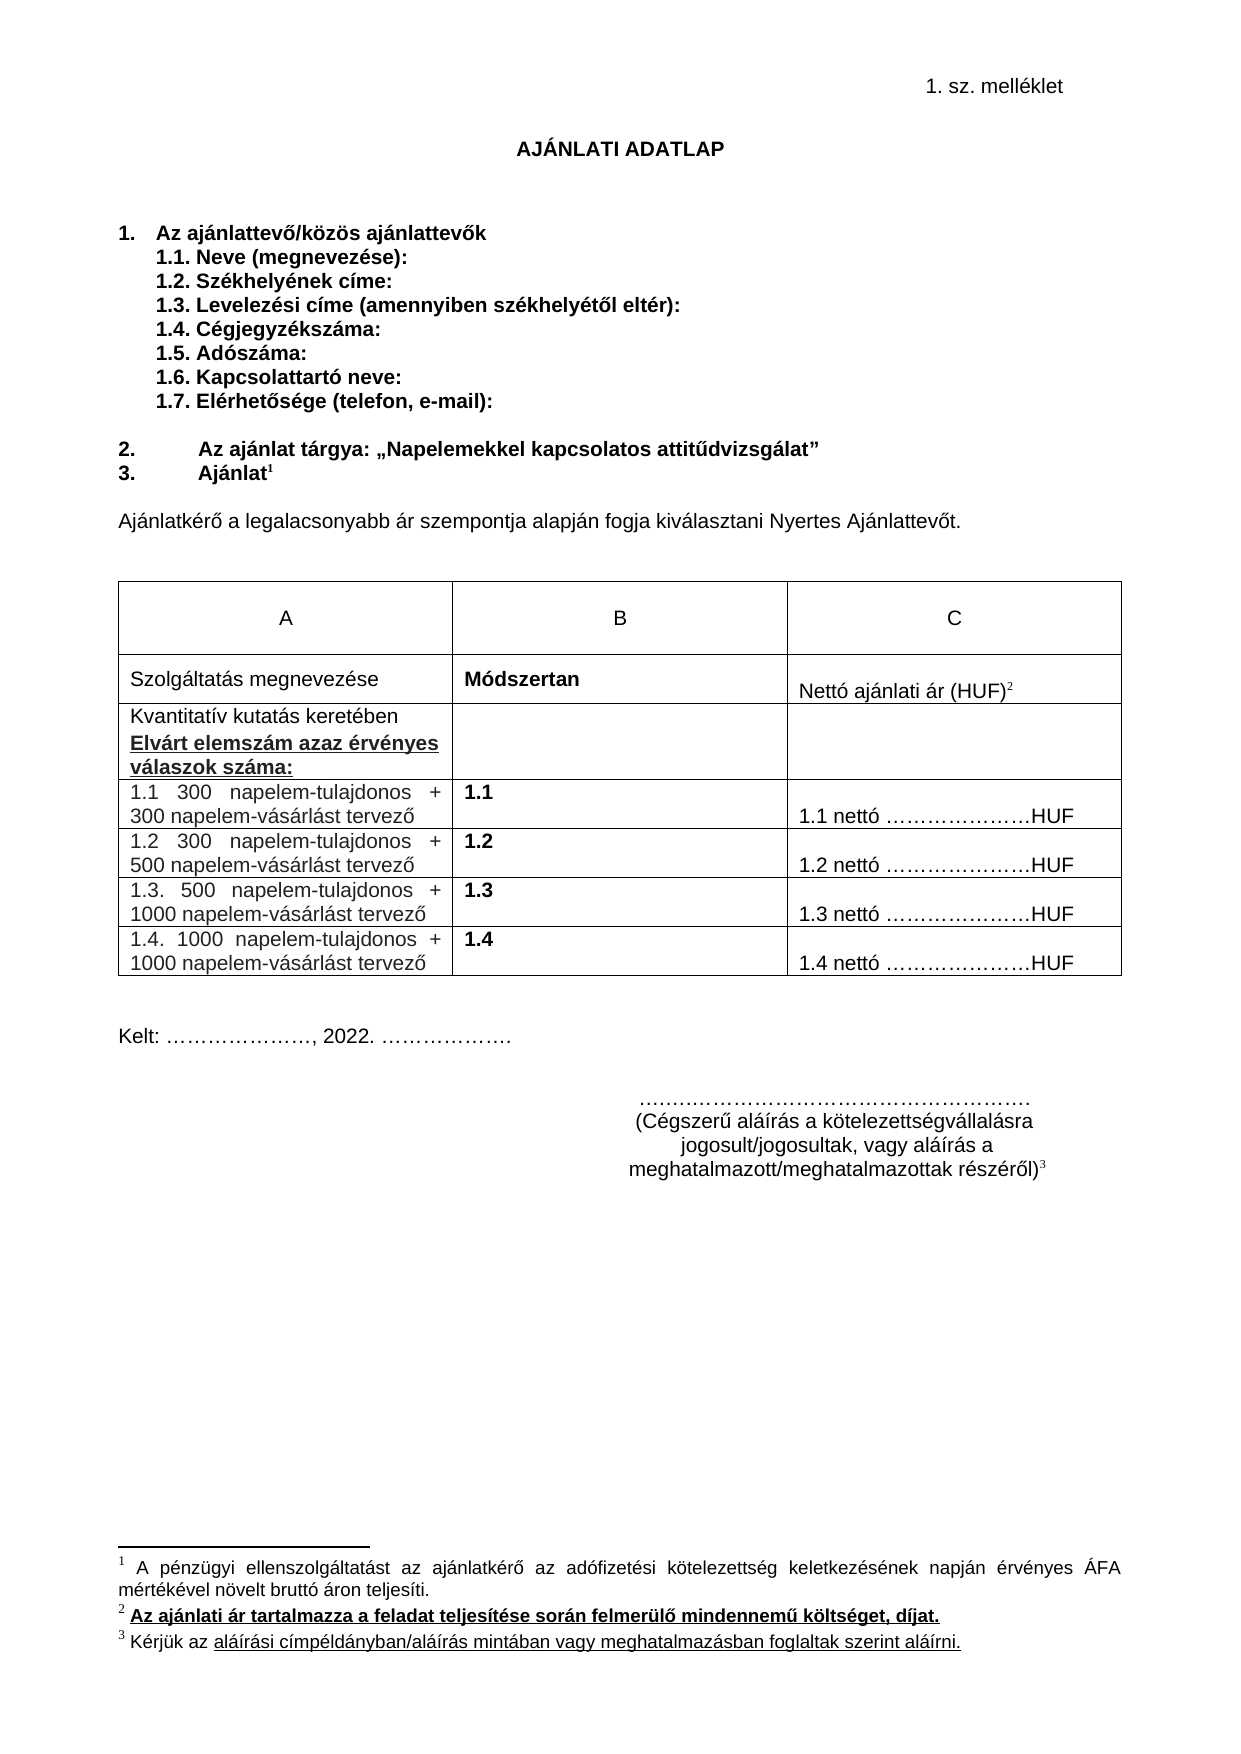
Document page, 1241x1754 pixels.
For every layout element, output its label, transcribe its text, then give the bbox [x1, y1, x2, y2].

table_cell 1.1 [453, 780, 787, 828]
text 1.1. Neve (megnevezése): [156, 245, 1085, 269]
text 3. Ajánlat [118, 461, 1122, 485]
text Kelt: …………………, 2022. ………………. [118, 1024, 1122, 1048]
text 1.6. Kapcsolattartó neve: [156, 365, 1085, 389]
table_cell 1.3 nettó …………………HUF [788, 878, 1121, 926]
text 2. Az ajánlat tárgya: „Napelemekkel kapcsolatos attitűdvizsgálat” [118, 437, 1122, 461]
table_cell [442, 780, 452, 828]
text 1.5. Adószáma: [156, 341, 1085, 365]
text 1. Az ajánlattevő/közös ajánlattevők [118, 221, 1085, 245]
table_cell 1.3 [453, 878, 787, 926]
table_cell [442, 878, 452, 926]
text 1.7. Elérhetősége (telefon, e-mail): [118, 389, 1122, 413]
table_cell Kvantitatív kutatás keretében Elvárt elemszám azaz érvényes válaszok száma: [119, 704, 452, 779]
table_cell 1.4 [453, 927, 787, 975]
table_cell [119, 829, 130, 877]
table_cell 1.1 nettó …………………HUF [788, 780, 1121, 828]
text 1.2. Székhelyének címe: [156, 269, 1085, 293]
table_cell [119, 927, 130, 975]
table_cell Nettó ajánlati ár (HUF) [788, 655, 1121, 703]
table_cell Módszertan [453, 655, 787, 703]
table_header C [788, 582, 1121, 654]
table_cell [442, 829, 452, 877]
table_cell 1.2 [453, 829, 787, 877]
table_cell 1.4 nettó …………………HUF [788, 927, 1121, 975]
text 1.3. Levelezési címe (amennyiben székhelyétől eltér): [156, 293, 1085, 317]
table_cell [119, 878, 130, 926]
text AJÁNLATI ADATLAP [118, 137, 1122, 161]
table_cell [788, 704, 1121, 779]
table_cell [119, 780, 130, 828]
table_header A [119, 582, 452, 654]
table_cell 1.2 nettó …………………HUF [788, 829, 1121, 877]
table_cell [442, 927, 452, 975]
text 1.4. Cégjegyzékszáma: [156, 317, 1085, 341]
text Ajánlatkérő a legalacsonyabb ár szempontja alapján fogja kiválasztani Nyertes Ajánlattevőt. [118, 509, 1122, 533]
table_header B [453, 582, 787, 654]
text ….….…………………………………………. (Cégszerű aláírás a kötelezettségvállalásra jogosult/jogosultak, vagy aláírás a meghatalmazott/meghatalmazottak részéről) [546, 1085, 1122, 1181]
table_cell [453, 704, 787, 779]
table_cell Szolgáltatás megnevezése [119, 655, 452, 703]
